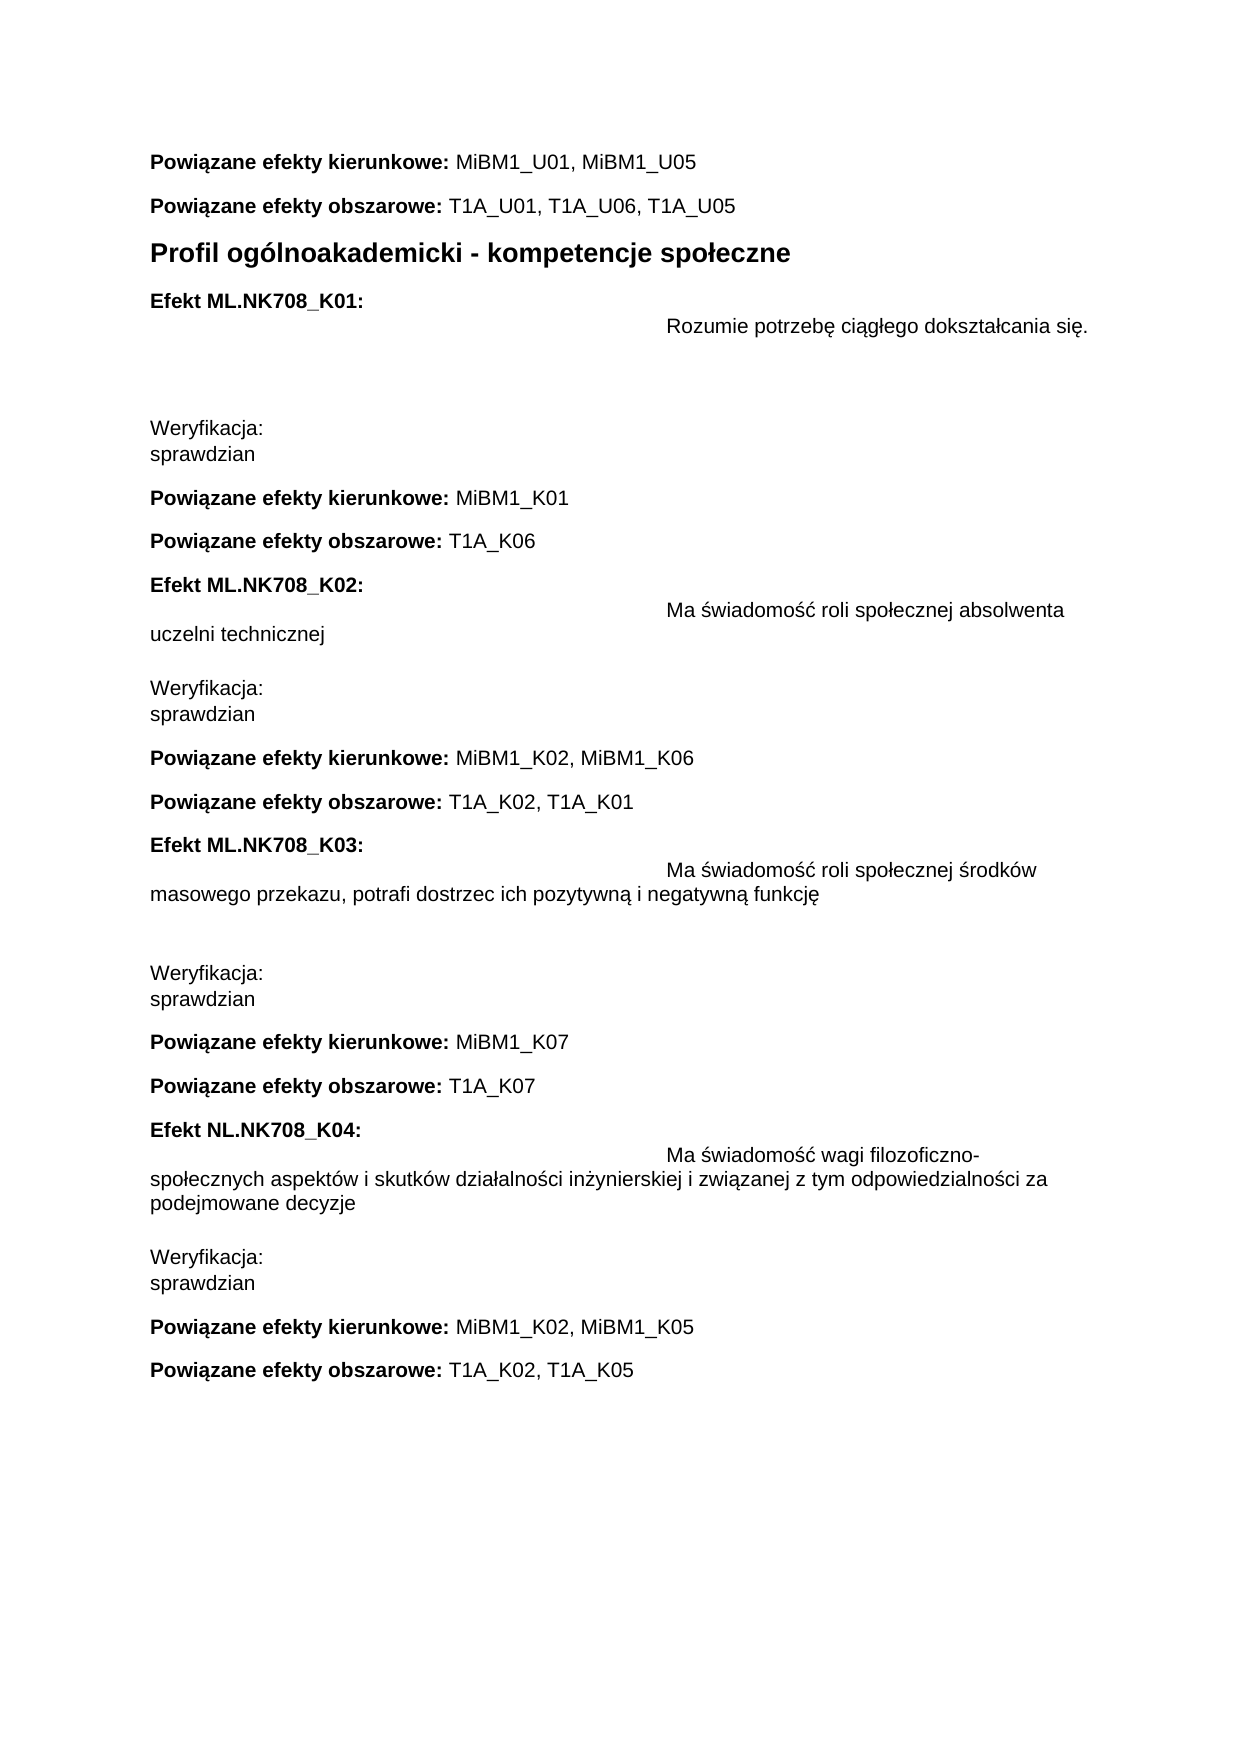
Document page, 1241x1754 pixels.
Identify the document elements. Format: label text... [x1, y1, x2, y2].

text Efekt ML.NK708_K01: [150, 288, 1090, 312]
text Powiązane efekty obszarowe: T1A_K02, T1A_K01 [150, 789, 1090, 813]
text Ma świadomość roli społecznej absolwenta uczelni technicznej [150, 598, 1090, 670]
text Powiązane efekty obszarowe: T1A_K07 [150, 1074, 1090, 1098]
text Powiązane efekty kierunkowe: MiBM1_K02, MiBM1_K05 [150, 1314, 1090, 1338]
text Powiązane efekty kierunkowe: MiBM1_K02, MiBM1_K06 [150, 746, 1090, 770]
text Powiązane efekty kierunkowe: MiBM1_K01 [150, 485, 1090, 509]
text Rozumie potrzebę ciągłego dokształcania się. [150, 313, 1090, 409]
text Weryfikacja: [150, 960, 1090, 984]
text sprawdzian [150, 702, 1090, 726]
text Weryfikacja: [150, 1245, 1090, 1269]
text sprawdzian [150, 1271, 1090, 1295]
text Weryfikacja: [150, 676, 1090, 700]
text Efekt NL.NK708_K04: [150, 1118, 1090, 1142]
text Powiązane efekty obszarowe: T1A_U01, T1A_U06, T1A_U05 [150, 194, 1090, 218]
subtitle Profil ogólnoakademicki - kompetencje społeczne [150, 237, 1090, 269]
text Ma świadomość wagi filozoficzno-społecznych aspektów i skutków działalności inżynierskiej i związanej z tym odpowiedzialności za podejmowane decyzje [150, 1143, 1090, 1238]
text Ma świadomość roli społecznej środków masowego przekazu, potrafi dostrzec ich pozytywną i negatywną funkcję [150, 858, 1090, 954]
text Powiązane efekty kierunkowe: MiBM1_U01, MiBM1_U05 [150, 150, 1090, 174]
text Weryfikacja: [150, 416, 1090, 439]
text Powiązane efekty obszarowe: T1A_K02, T1A_K05 [150, 1358, 1090, 1382]
text Powiązane efekty obszarowe: T1A_K06 [150, 529, 1090, 553]
text Efekt ML.NK708_K03: [150, 833, 1090, 857]
text Efekt ML.NK708_K02: [150, 573, 1090, 597]
text Powiązane efekty kierunkowe: MiBM1_K07 [150, 1030, 1090, 1054]
text sprawdzian [150, 442, 1090, 466]
text sprawdzian [150, 986, 1090, 1010]
